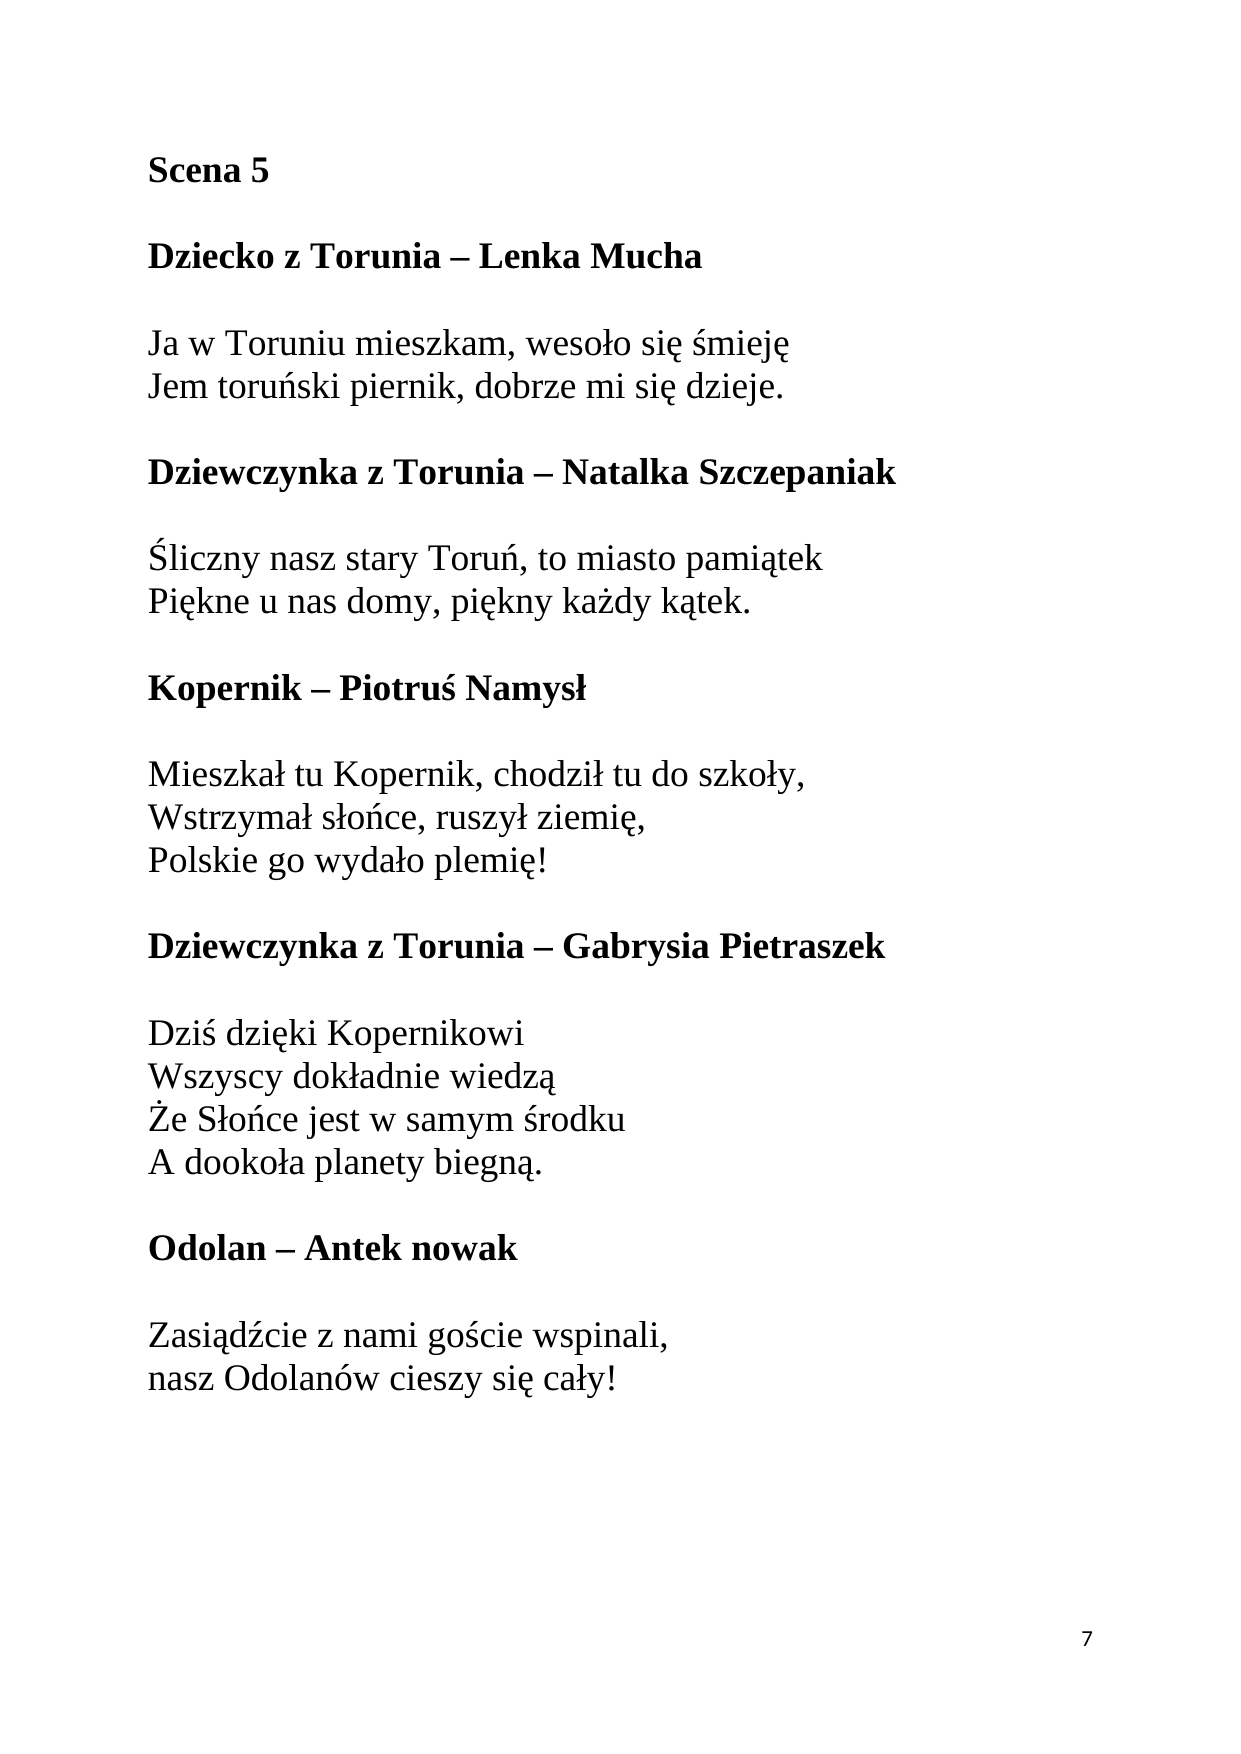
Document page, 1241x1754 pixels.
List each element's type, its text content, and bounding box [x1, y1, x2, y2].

text A dookoła planety biegną. [148, 1139, 1093, 1183]
text Wszyscy dokładnie wiedzą [148, 1053, 1093, 1096]
text Polskie go wydało plemię! [148, 838, 1093, 881]
text Że Słońce jest w samym środku [148, 1096, 1093, 1139]
text Odolan – Antek nowak [148, 1226, 1093, 1269]
text Dziewczynka z Torunia – Gabrysia Pietraszek [148, 924, 1093, 967]
text Scena 5 [148, 148, 1093, 191]
text Kopernik – Piotruś Namysł [148, 665, 1093, 708]
text Śliczny nasz stary Toruń, to miasto pamiątek [148, 536, 1093, 579]
text Dziewczynka z Torunia – Natalka Szczepaniak [148, 449, 1093, 493]
text nasz Odolanów cieszy się cały! [148, 1355, 1093, 1398]
text Ja w Toruniu mieszkam, wesoło się śmieję [148, 320, 1093, 363]
text Piękne u nas domy, piękny każdy kątek. [148, 579, 1093, 622]
text Dziecko z Torunia – Lenka Mucha [148, 234, 1093, 277]
text Wstrzymał słońce, ruszył ziemię, [148, 794, 1093, 838]
text Zasiądźcie z nami goście wspinali, [148, 1312, 1093, 1355]
text Jem toruński piernik, dobrze mi się dzieje. [148, 363, 1093, 406]
text Dziś dzięki Kopernikowi [148, 1010, 1093, 1053]
text Mieszkał tu Kopernik, chodził tu do szkoły, [148, 751, 1093, 794]
